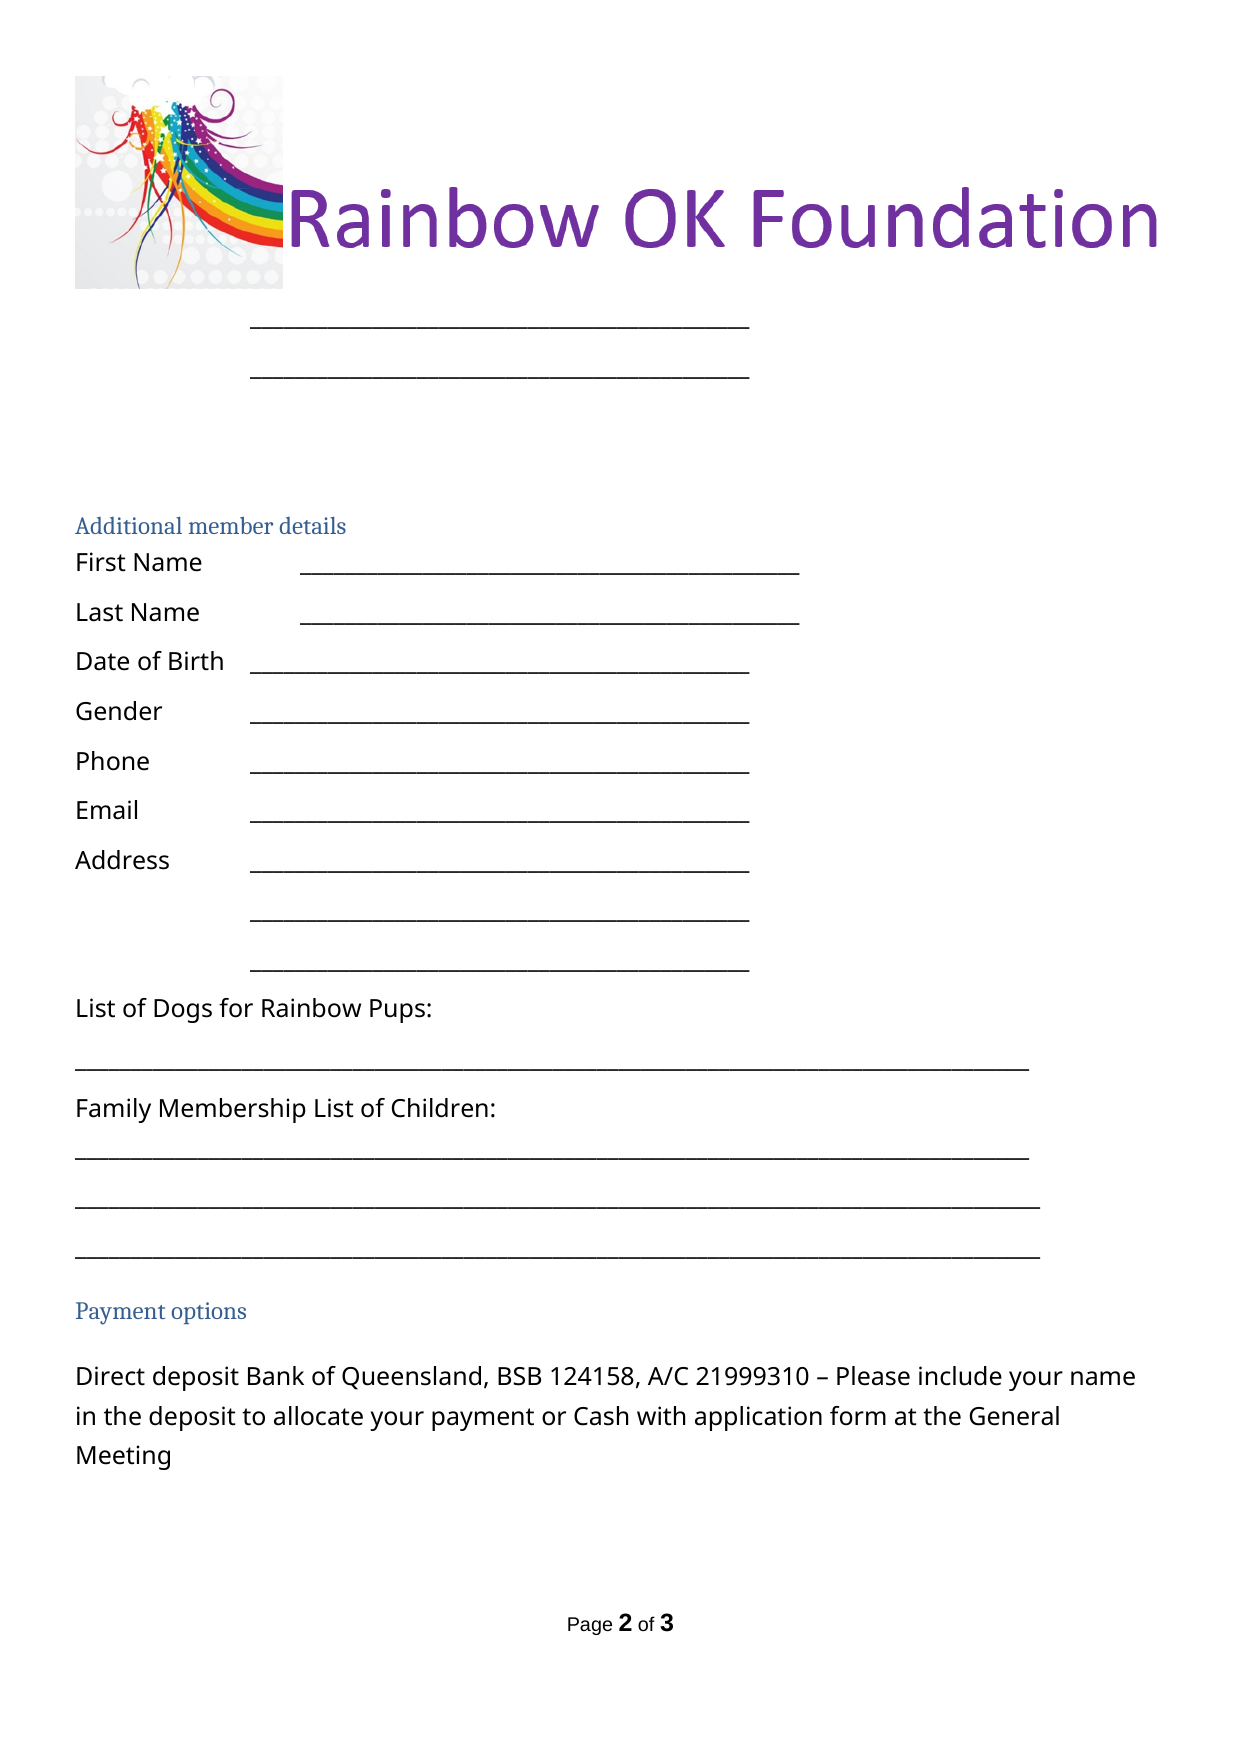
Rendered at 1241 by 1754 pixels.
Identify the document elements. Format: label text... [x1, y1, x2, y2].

text Email _____________________________________________ [75, 793, 1165, 827]
text Gender _____________________________________________ [75, 693, 1165, 728]
text Address _____________________________________________ [75, 842, 1165, 876]
picture [75, 73, 1165, 289]
text _____________________________________________ [75, 299, 1165, 333]
text Last Name _____________________________________________ [75, 594, 1165, 628]
text _______________________________________________________________________________________ [75, 1179, 1165, 1213]
text List of Dogs for Rainbow Pups: [75, 991, 1165, 1025]
subtitle Payment options [75, 1297, 1165, 1326]
text _______________________________________________________________________________________ [75, 1228, 1165, 1263]
text Family Membership List of Children: ______________________________________________________________________________________ [75, 1090, 1165, 1163]
text Direct deposit Bank of Queensland, BSB 124158, A/C 21999310 – Please include your name in the deposit to allocate your payment or Cash with application form at the General Meeting [75, 1359, 1165, 1471]
subtitle Additional member details [75, 512, 1165, 541]
text Phone _____________________________________________ [75, 743, 1165, 777]
text _____________________________________________ [75, 348, 1165, 382]
text Date of Birth _____________________________________________ [75, 644, 1165, 678]
text _____________________________________________ [75, 892, 1165, 926]
text _____________________________________________ [75, 941, 1165, 976]
text ______________________________________________________________________________________ [75, 1041, 1165, 1075]
text First Name _____________________________________________ [75, 545, 1165, 579]
